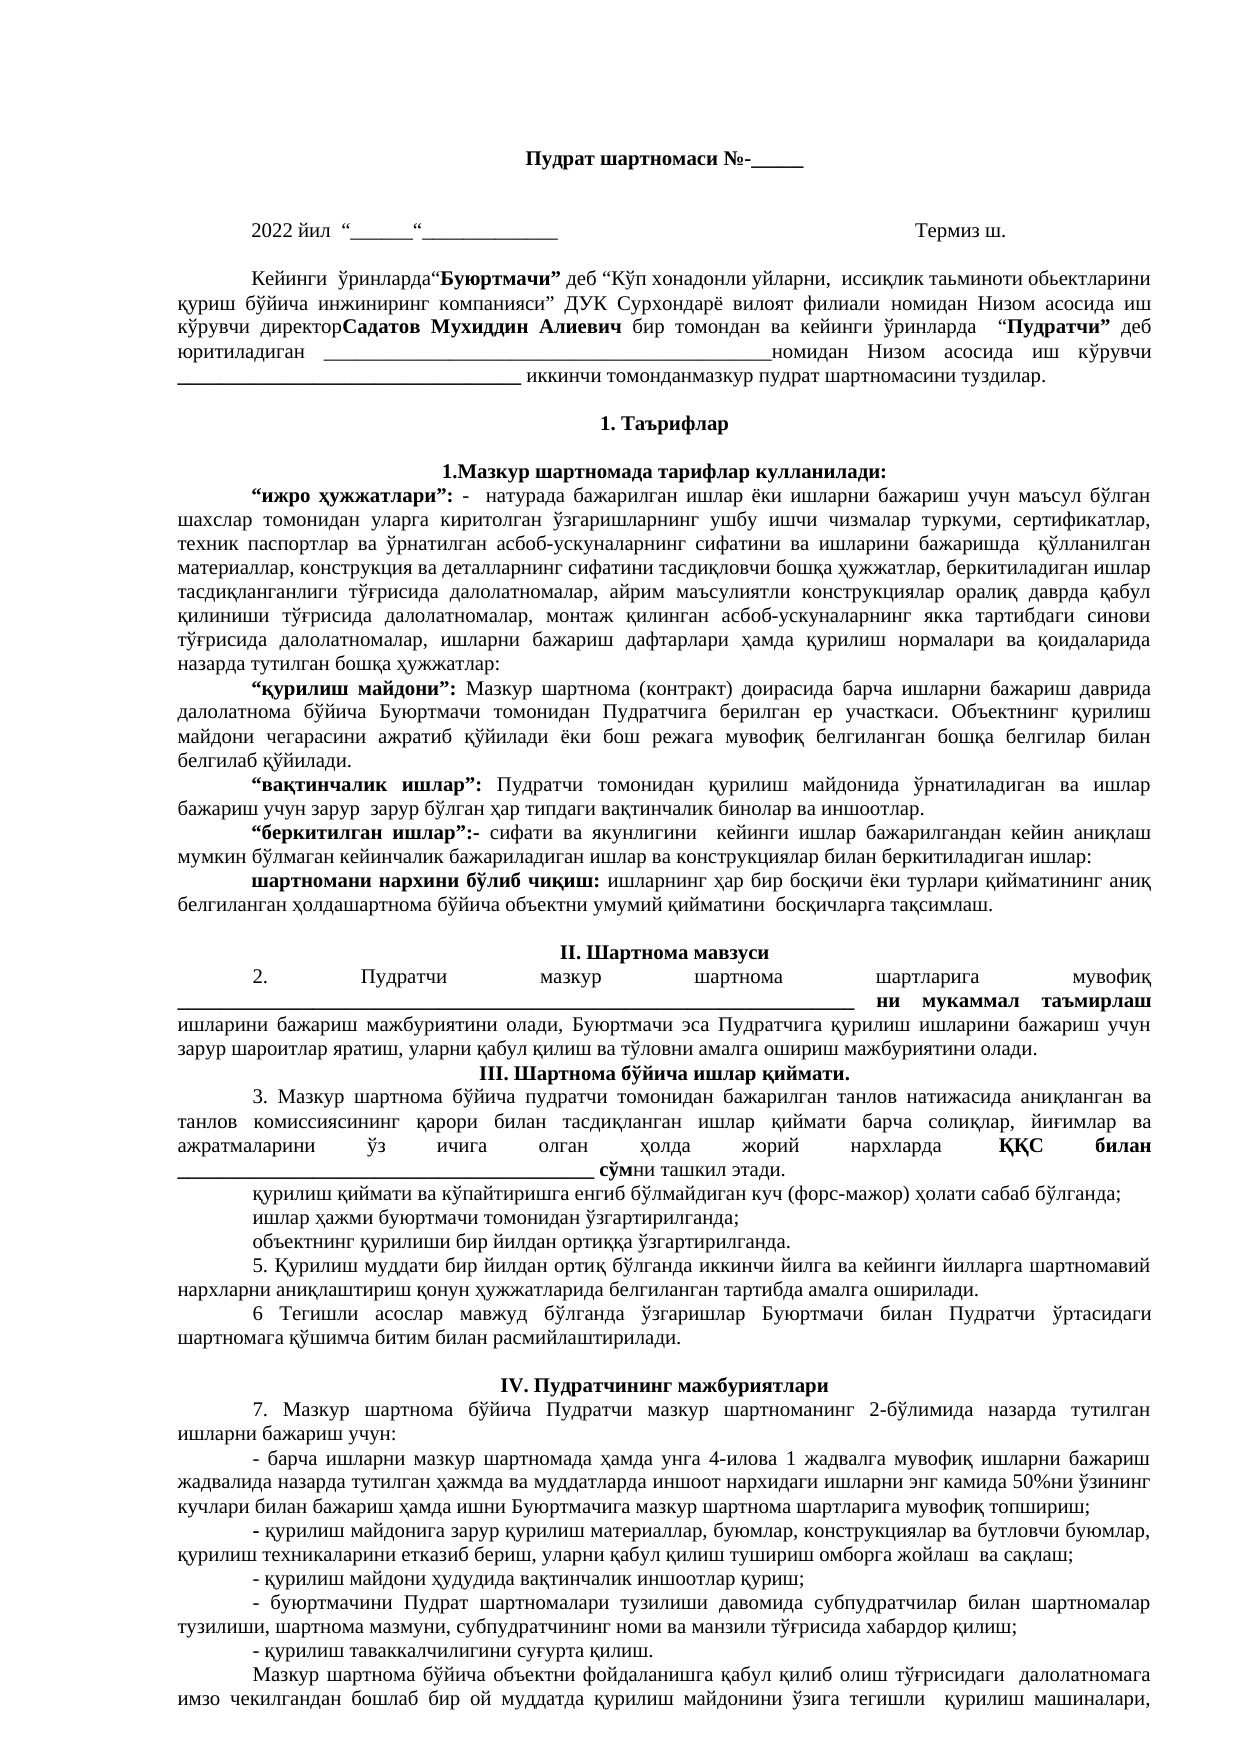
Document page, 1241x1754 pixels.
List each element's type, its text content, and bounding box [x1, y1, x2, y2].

text 5. Қурилиш муддати бир йилдан ортиқ бўлганда иккинчи йилга ва кейинги йилларга шартномавий нархларни аниқлаштириш қонун ҳужжатларида белгиланган тартибда амалга оширилади. [177, 1253, 1152, 1301]
text - барча ишларни мазкур шартномада ҳамда унга 4-илова 1 жадвалга мувофиқ ишларни бажариш жадвалида назарда тутилган ҳажмда ва муддатларда иншоот нархидаги ишларни энг камида 50%ни ўзининг кучлари билан бажариш ҳамда ишни Буюртмачига мазкур шартнома шартларига мувофиқ топшириш; [177, 1445, 1152, 1518]
text Пудрат шартномаси №-_____ [177, 146, 1152, 170]
text объектнинг қурилиши бир йилдан ортиққа ўзгартирилганда. [177, 1229, 1152, 1253]
text 3. Мазкур шартнома бўйича пудратчи томонидан бажарилган танлов натижасида аниқланган ва танлов комиссиясининг қарори билан тасдиқланган ишлар қиймати барча солиқлар, йиғимлар ва ажратмаларини ўз ичига олган ҳолда жорий нархларда ҚҚС билан ________________________________________ сўмни ташкил этади. [177, 1084, 1152, 1181]
text “ижро ҳужжатлари”: - натурада бажарилган ишлар ёки ишларни бажариш учун маъсул бўлган шахслар томонидан уларга киритолган ўзгаришларнинг ушбу ишчи чизмалар туркуми, сертификатлар, техник паспортлар ва ўрнатилган асбоб-ускуналарнинг сифатини ва ишларини бажаришда қўлланилган материаллар, конструкция ва деталларнинг сифатини тасдиқловчи бошқа ҳужжатлар, беркитиладиган ишлар тасдиқланганлиги тўғрисида далолатномалар, айрим маъсулиятли конструкциялар оралиқ даврда қабул қилиниши тўғрисида далолатномалар, монтаж қилинган асбоб-ускуналарнинг якка тартибдаги синови тўғрисида далолатномалар, ишларни бажариш дафтарлари ҳамда қурилиш нормалари ва қоидаларида назарда тутилган бошқа ҳужжатлар: [177, 483, 1152, 675]
text - қурилиш майдони ҳудудида вақтинчалик иншоотлар қуриш; [177, 1566, 1152, 1590]
text II. Шартнома мавзуси [177, 940, 1152, 964]
text Кейинги ўринларда“Буюртмачи” деб “Кўп хонадонли уйларни, иссиқлик таьминоти обьектларини қуриш бўйича инжиниринг компанияси” ДУК Сурхондарё вилоят филиали номидан Низом асосида иш кўрувчи директорСадатов Мухиддин Алиевич бир томондан ва кейинги ўринларда “Пудратчи” деб юритиладиган ___________________________________________номидан Низом асосида иш кўрувчи _________________________________ иккинчи томонданмазкур пудрат шартномасини туздилар. [177, 266, 1152, 387]
text - қурилиш майдонига зарур қурилиш материаллар, буюмлар, конструкциялар ва бутловчи буюмлар, қурилиш техникаларини етказиб бериш, уларни қабул қилиш тушириш омборга жойлаш ва сақлаш; [177, 1518, 1152, 1566]
text “қурилиш майдони”: Мазкур шартнома (контракт) доирасида барча ишларни бажариш даврида далолатнома бўйича Буюртмачи томонидан Пудратчига берилган ер участкаси. Объектнинг қурилиш майдони чегарасини ажратиб қўйилади ёки бош режага мувофиқ белгиланган бошқа белгилар билан белгилаб қўйилади. [177, 675, 1152, 772]
text - буюртмачини Пудрат шартномалари тузилиши давомида субпудратчилар билан шартномалар тузилиши, шартнома мазмуни, субпудратчининг номи ва манзили тўғрисида хабардор қилиш; [177, 1590, 1152, 1638]
text “беркитилган ишлар”:- сифати ва якунлигини кейинги ишлар бажарилгандан кейин аниқлаш мумкин бўлмаган кейинчалик бажариладиган ишлар ва конструкциялар билан беркитиладиган ишлар: [177, 820, 1152, 868]
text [177, 1662, 1152, 1710]
text “вақтинчалик ишлар”: Пудратчи томонидан қурилиш майдонида ўрнатиладиган ва ишлар бажариш учун зарур зарур бўлган ҳар типдаги вақтинчалик бинолар ва иншоотлар. [177, 772, 1152, 820]
text 1. Таърифлар [177, 411, 1152, 435]
text 2022 йил “______“_____________ Термиз ш. [177, 218, 1152, 242]
text 7. Мазкур шартнома бўйича Пудратчи мазкур шартноманинг 2-бўлимида назарда тутилган ишларни бажариш учун: [177, 1397, 1152, 1445]
text 6 Тегишли асослар мавжуд бўлганда ўзгаришлар Буюртмачи билан Пудратчи ўртасидаги шартномага қўшимча битим билан расмийлаштирилади. [177, 1301, 1152, 1349]
text ишлар ҳажми буюртмачи томонидан ўзгартирилганда; [177, 1205, 1152, 1229]
text IV. Пудратчининг мажбуриятлари [177, 1373, 1152, 1397]
text шартномани нархини бўлиб чиқиш: ишларнинг ҳар бир босқичи ёки турлари қийматининг аниқ белгиланган ҳолдашартнома бўйича объектни умумий қийматини босқичларга тақсимлаш. [177, 868, 1152, 916]
text қурилиш қиймати ва кўпайтиришга енгиб бўлмайдиган куч (форс-мажор) ҳолати сабаб бўлганда; [177, 1181, 1152, 1205]
text III. Шартнома бўйича ишлар қиймати. [177, 1060, 1152, 1084]
text 2. Пудратчи мазкур шартнома шартларига мувофиқ _________________________________________________________________ ни мукаммал таъмирлаш ишларини бажариш мажбуриятини олади, Буюртмачи эса Пудратчига қурилиш ишларини бажариш учун зарур шароитлар яратиш, уларни қабул қилиш ва тўловни амалга ошириш мажбуриятини олади. [177, 964, 1152, 1060]
text - қурилиш таваккалчилигини суғурта қилиш. [177, 1638, 1152, 1662]
text 1.Мазкур шартномада тарифлар кулланилади: [177, 459, 1152, 483]
